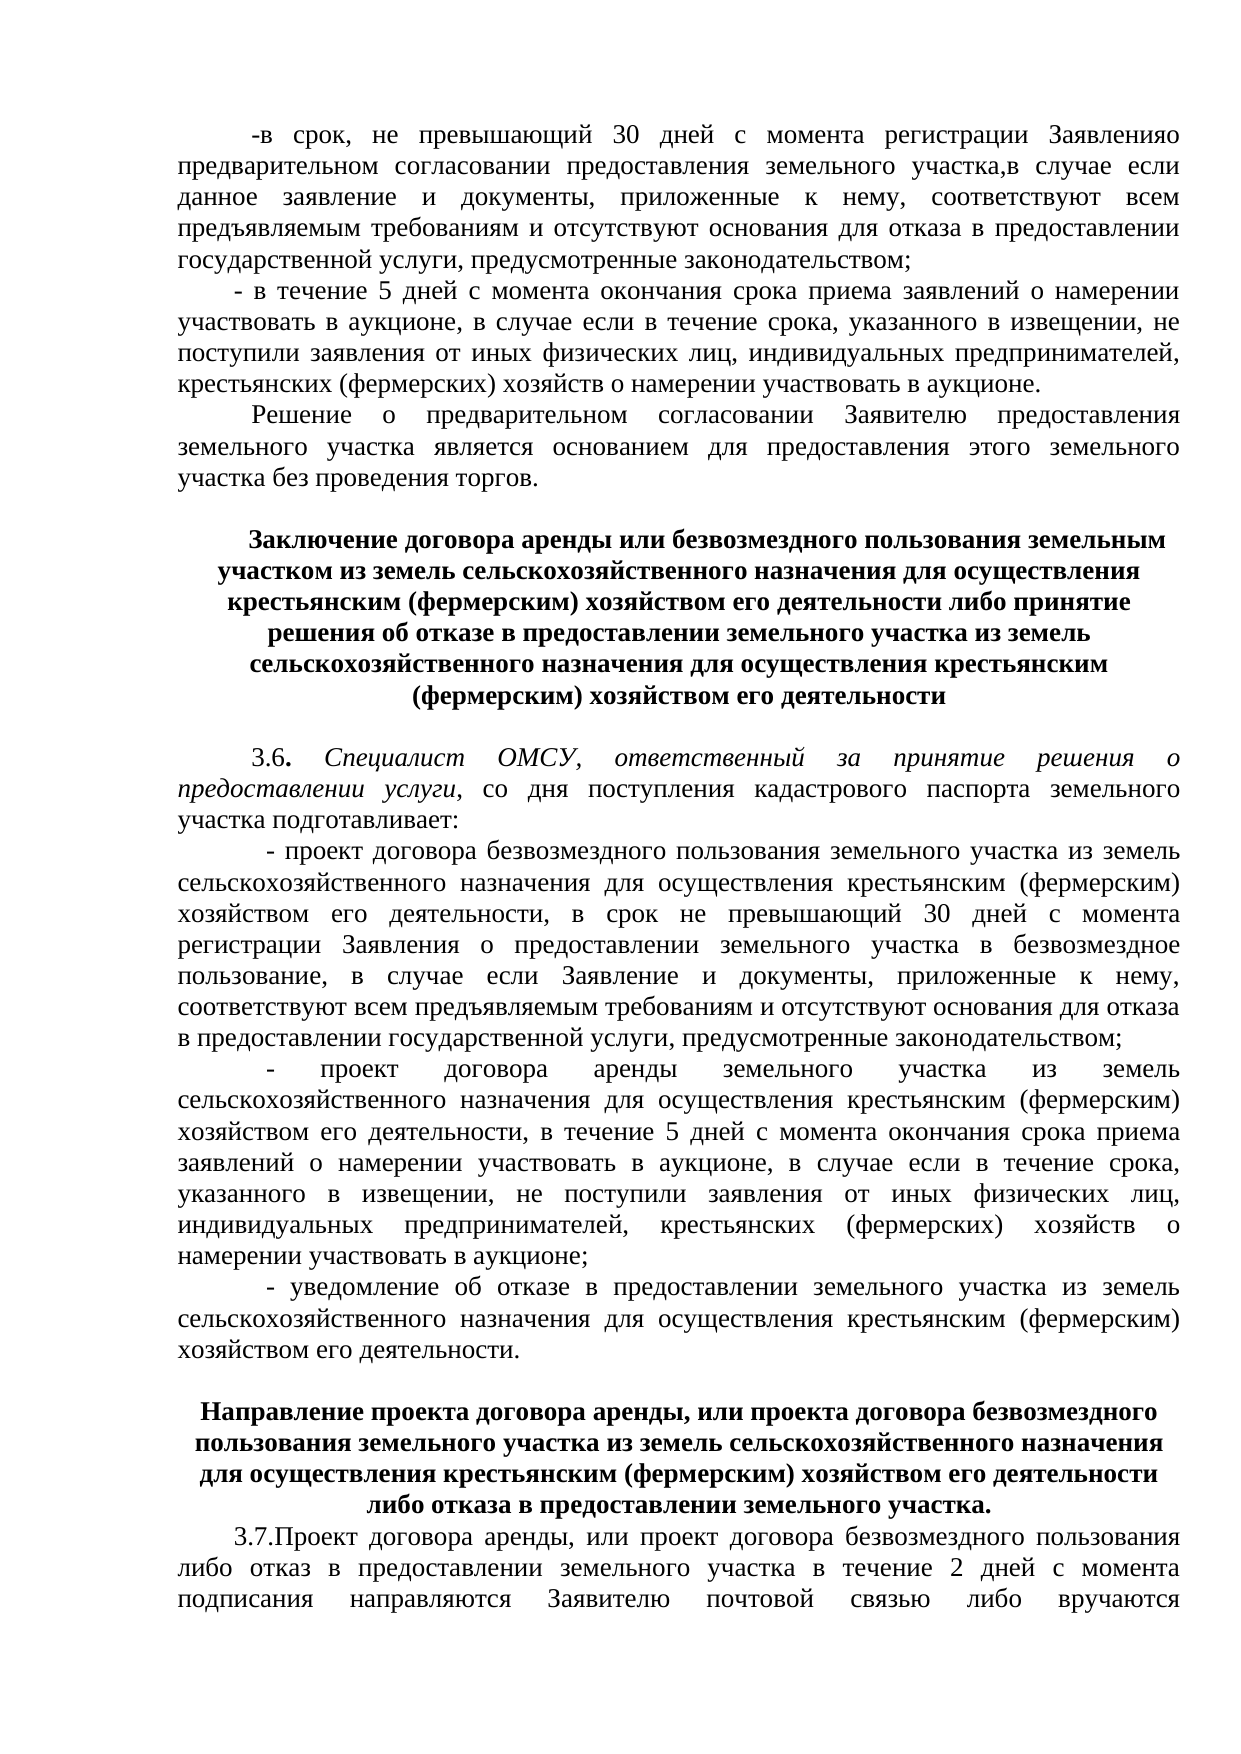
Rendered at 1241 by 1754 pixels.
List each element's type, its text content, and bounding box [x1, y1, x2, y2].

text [177, 1520, 1181, 1613]
text Направление проекта договора аренды, или проекта договора безвозмездного пользования земельного участка из земель сельскохозяйственного назначения для осуществления крестьянским (фермерским) хозяйством его деятельности либо отказа в предоставлении земельного участка. [177, 1395, 1181, 1520]
text Заключение договора аренды или безвозмездного пользования земельным участком из земель сельскохозяйственного назначения для осуществления крестьянским (фермерским) хозяйством его деятельности либо принятие решения об отказе в предоставлении земельного участка из земель сельскохозяйственного назначения для осуществления крестьянским (фермерским) хозяйством его деятельности [177, 523, 1181, 710]
text Решение о предварительном согласовании Заявителю предоставления земельного участка является основанием для предоставления этого земельного участка без проведения торгов. [177, 398, 1181, 492]
text 3.6. Специалист ОМСУ, ответственный за принятие решения о предоставлении услуги, со дня поступления кадастрового паспорта земельного участка подготавливает: [177, 741, 1181, 834]
text - уведомление об отказе в предоставлении земельного участка из земель сельскохозяйственного назначения для осуществления крестьянским (фермерским) хозяйством его деятельности. [177, 1271, 1181, 1364]
text - в течение 5 дней с момента окончания срока приема заявлений о намерении участвовать в аукционе, в случае если в течение срока, указанного в извещении, не поступили заявления от иных физических лиц, индивидуальных предпринимателей, крестьянских (фермерских) хозяйств о намерении участвовать в аукционе. [177, 274, 1181, 398]
text -в срок, не превышающий 30 дней с момента регистрации Заявленияо предварительном согласовании предоставления земельного участка,в случае если данное заявление и документы, приложенные к нему, соответствуют всем предъявляемым требованиям и отсутствуют основания для отказа в предоставлении государственной услуги, предусмотренные законодательством; [177, 118, 1181, 274]
text - проект договора безвозмездного пользования земельного участка из земель сельскохозяйственного назначения для осуществления крестьянским (фермерским) хозяйством его деятельности, в срок не превышающий 30 дней с момента регистрации Заявления о предоставлении земельного участка в безвозмездное пользование, в случае если Заявление и документы, приложенные к нему, соответствуют всем предъявляемым требованиям и отсутствуют основания для отказа в предоставлении государственной услуги, предусмотренные законодательством; [177, 834, 1181, 1052]
text - проект договора аренды земельного участка из земель сельскохозяйственного назначения для осуществления крестьянским (фермерским) хозяйством его деятельности, в течение 5 дней с момента окончания срока приема заявлений о намерении участвовать в аукционе, в случае если в течение срока, указанного в извещении, не поступили заявления от иных физических лиц, индивидуальных предпринимателей, крестьянских (фермерских) хозяйств о намерении участвовать в аукционе; [177, 1052, 1181, 1271]
